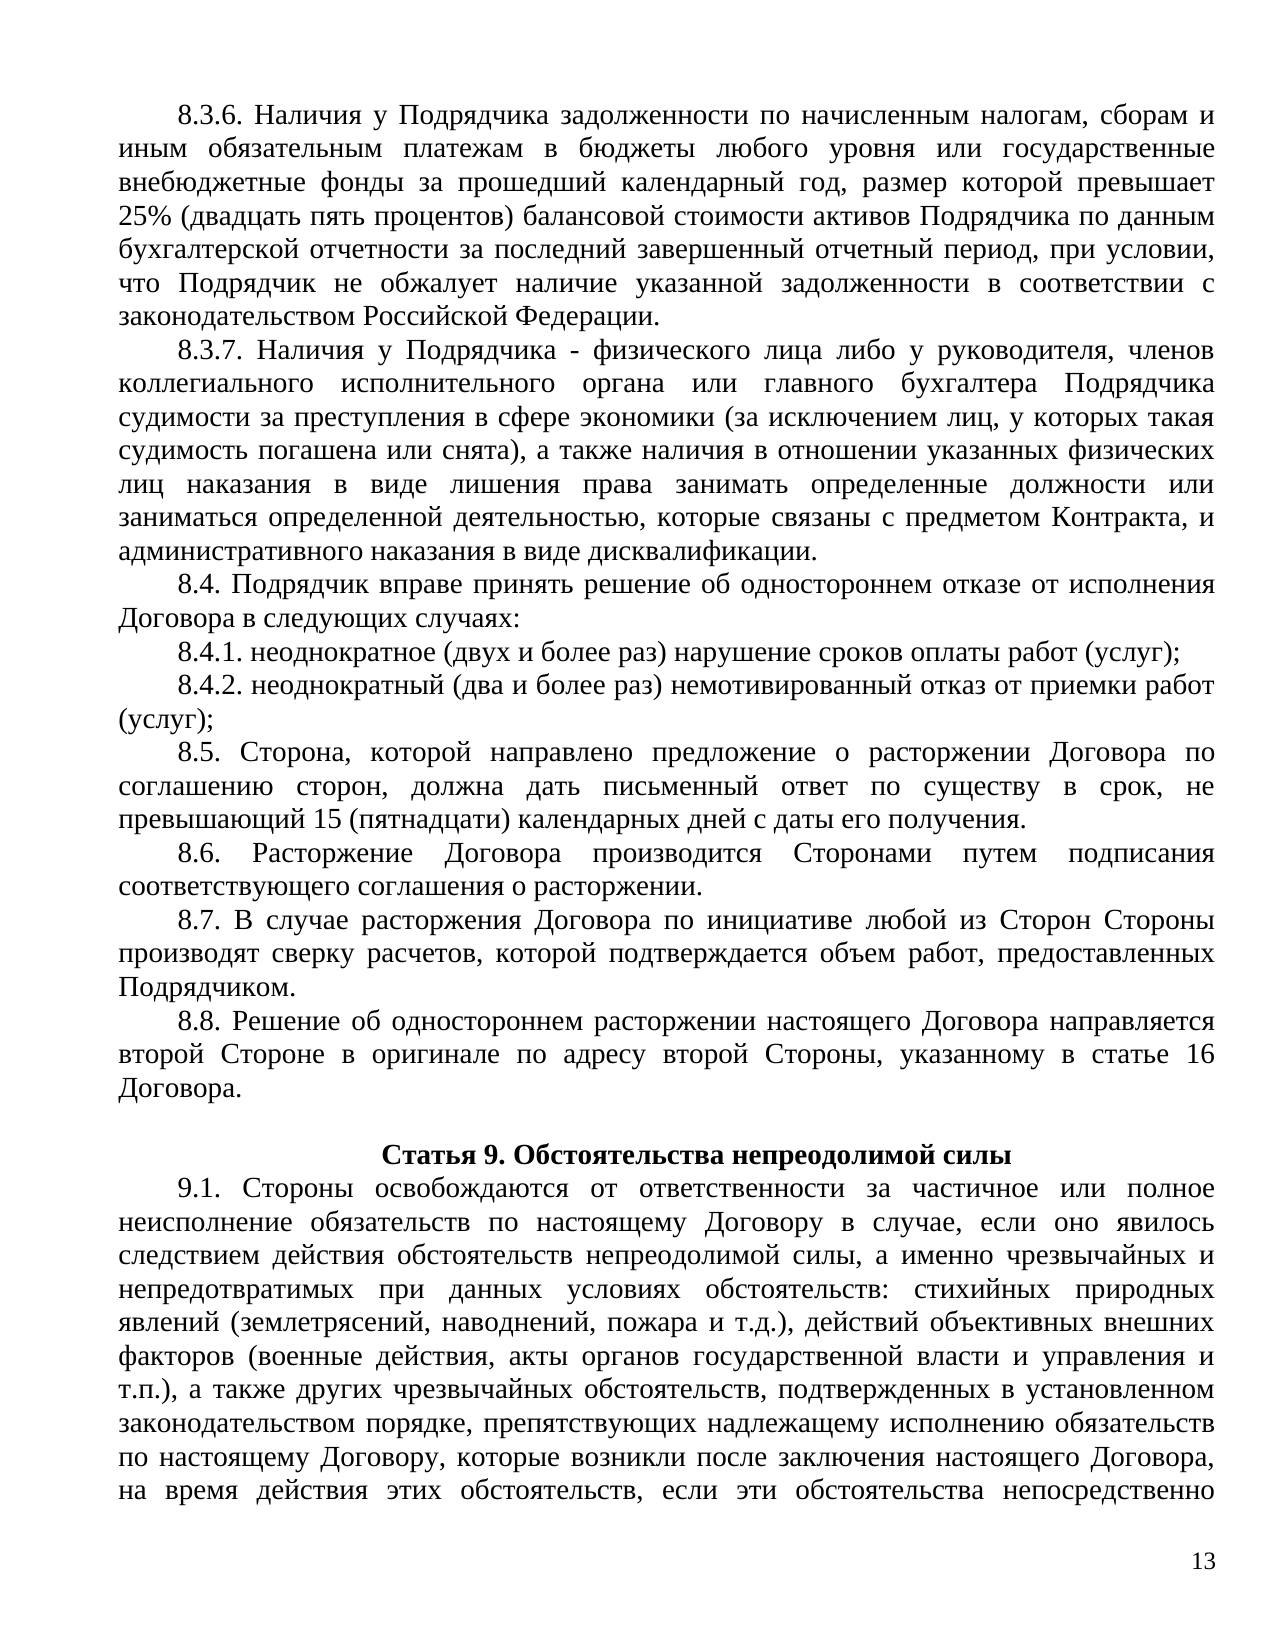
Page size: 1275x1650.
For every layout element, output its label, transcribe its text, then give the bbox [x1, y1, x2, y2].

text 8.3.7. Наличия у Подрядчика - физического лица либо у руководителя, членов коллегиального исполнительного органа или главного бухгалтера Подрядчика судимости за преступления в сфере экономики (за исключением лиц, у которых такая судимость погашена или снята), а также наличия в отношении указанных физических лиц наказания в виде лишения права занимать определенные должности или заниматься определенной деятельностью, которые связаны с предметом Контракта, и административного наказания в виде дисквалификации. [118, 332, 1216, 567]
text 8.8. Решение об одностороннем расторжении настоящего Договора направляется второй Стороне в оригинале по адресу второй Стороны, указанному в статье 16 Договора. [118, 1003, 1216, 1103]
text Статья 9. Обстоятельства непреодолимой силы [118, 1137, 1216, 1170]
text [118, 1170, 1216, 1506]
text 8.4. Подрядчик вправе принять решение об одностороннем отказе от исполнения Договора в следующих случаях: [118, 567, 1216, 634]
text 8.4.2. неоднократный (два и более раз) немотивированный отказ от приемки работ (услуг); [118, 667, 1216, 734]
text 8.6. Расторжение Договора производится Сторонами путем подписания соответствующего соглашения о расторжении. [118, 835, 1216, 902]
text 8.3.6. Наличия у Подрядчика задолженности по начисленным налогам, сборам и иным обязательным платежам в бюджеты любого уровня или государственные внебюджетные фонды за прошедший календарный год, размер которой превышает 25% (двадцать пять процентов) балансовой стоимости активов Подрядчика по данным бухгалтерской отчетности за последний завершенный отчетный период, при условии, что Подрядчик не обжалует наличие указанной задолженности в соответствии с законодательством Российской Федерации. [118, 97, 1216, 332]
text 8.7. В случае расторжения Договора по инициативе любой из Сторон Стороны производят сверку расчетов, которой подтверждается объем работ, предоставленных Подрядчиком. [118, 902, 1216, 1003]
text 8.4.1. неоднократное (двух и более раз) нарушение сроков оплаты работ (услуг); [118, 634, 1216, 667]
text 8.5. Сторона, которой направлено предложение о расторжении Договора по соглашению сторон, должна дать письменный ответ по существу в срок, не превышающий 15 (пятнадцати) календарных дней с даты его получения. [118, 734, 1216, 835]
